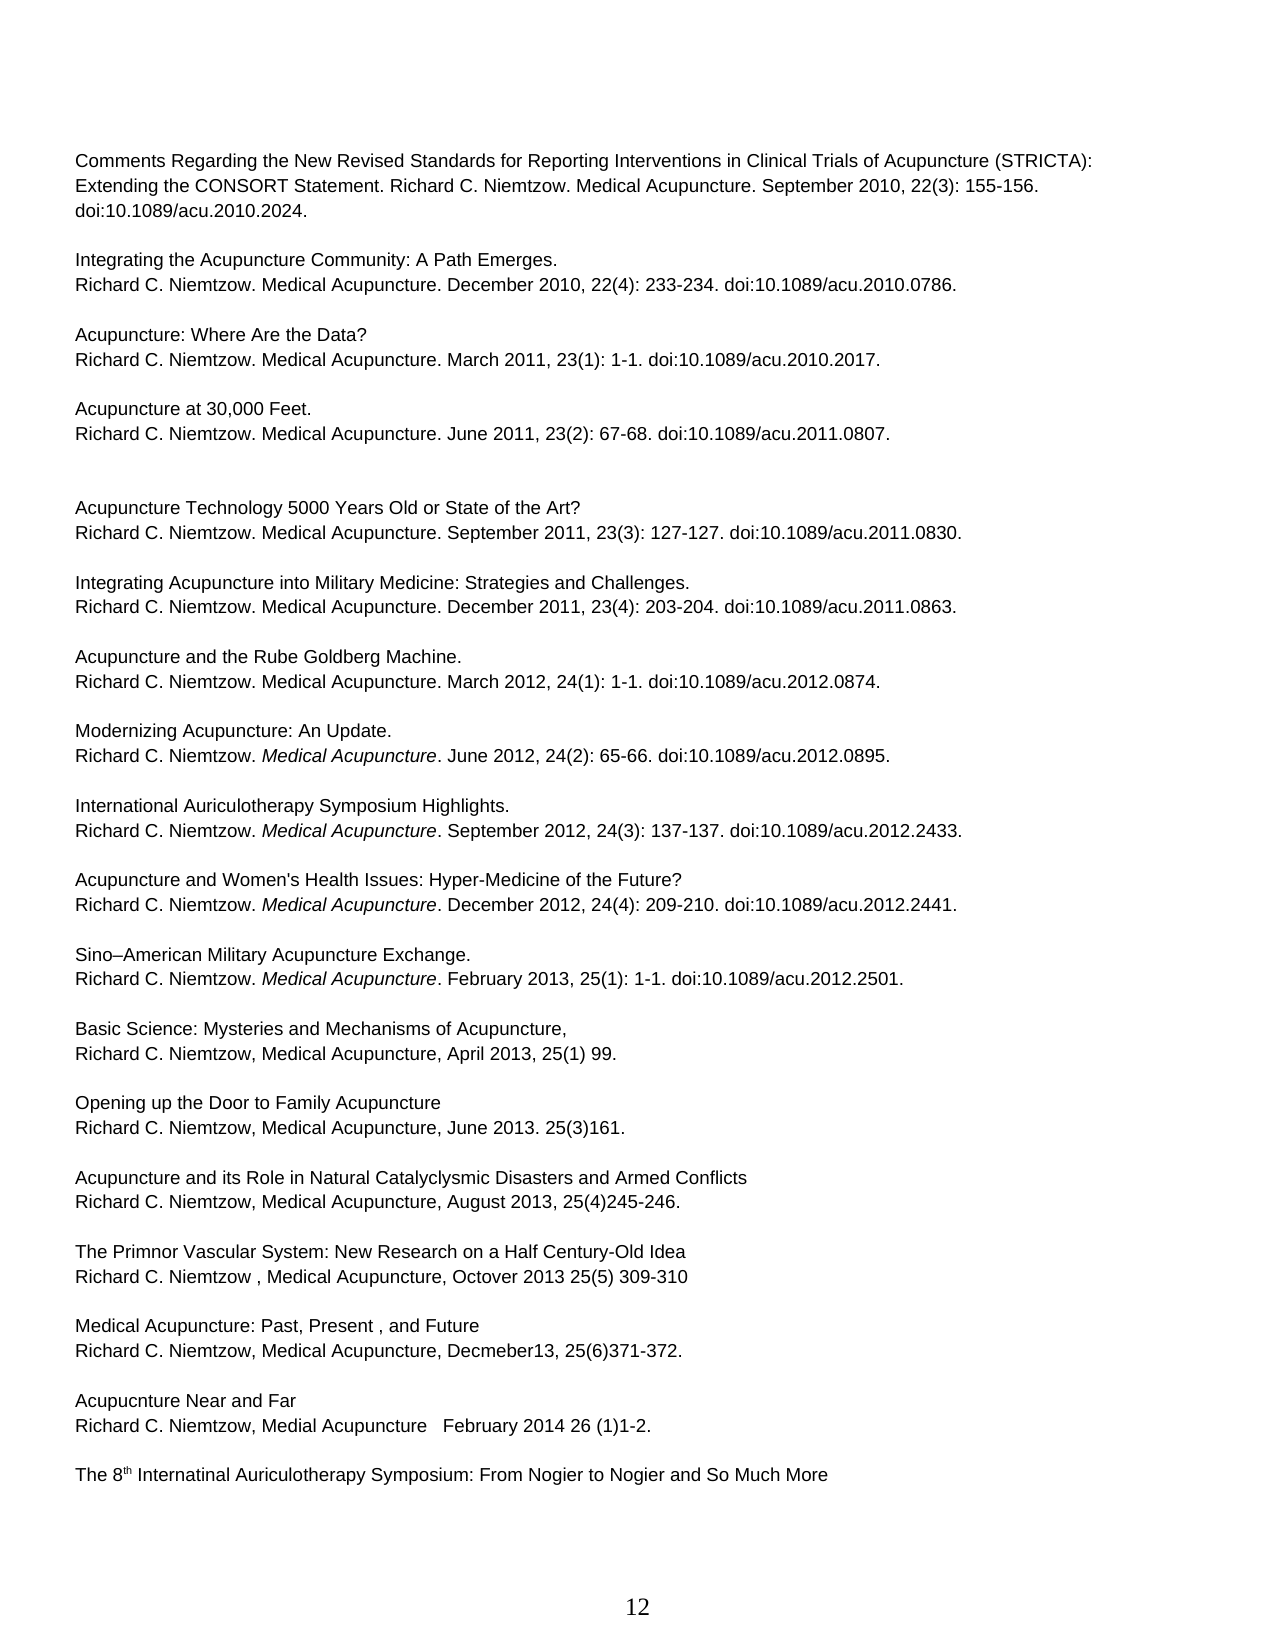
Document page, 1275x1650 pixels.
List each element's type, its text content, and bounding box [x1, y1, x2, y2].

text Richard C. Niemtzow. Medical Acupuncture. December 2012, 24(4): 209-210. doi:10.1089/acu.2012.2441. [75, 894, 1200, 915]
text Richard C. Niemtzow, Medical Acupuncture, Decmeber13, 25(6)371-372. [75, 1340, 1200, 1362]
text Richard C. Niemtzow, Medical Acupuncture, April 2013, 25(1) 99. [75, 1042, 1200, 1064]
text Richard C. Niemtzow. Medical Acupuncture. March 2011, 23(1): 1-1. doi:10.1089/acu.2010.2017. [75, 348, 1200, 370]
text Richard C. Niemtzow. Medical Acupuncture. February 2013, 25(1): 1-1. doi:10.1089/acu.2012.2501. [75, 968, 1200, 990]
text Richard C. Niemtzow. Medical Acupuncture. June 2011, 23(2): 67-68. doi:10.1089/acu.2011.0807. [75, 423, 1200, 444]
text Acupuncture and Women's Health Issues: Hyper-Medicine of the Future? [75, 869, 1200, 891]
text Acupuncture and the Rube Goldberg Machine. [75, 646, 1200, 667]
text Acupuncture Technology 5000 Years Old or State of the Art? [75, 497, 1200, 519]
text Richard C. Niemtzow. Medical Acupuncture. December 2010, 22(4): 233-234. doi:10.1089/acu.2010.0786. [75, 274, 1200, 296]
text The 8th Internatinal Auriculotherapy Symposium: From Nogier to Nogier and So Much More [75, 1464, 1200, 1486]
text Richard C. Niemtzow. Medical Acupuncture. December 2011, 23(4): 203-204. doi:10.1089/acu.2011.0863. [75, 596, 1200, 618]
text Modernizing Acupuncture: An Update. [75, 720, 1200, 742]
text Acupuncture and its Role in Natural Catalyclysmic Disasters and Armed Conflicts [75, 1166, 1200, 1188]
text Sino–American Military Acupuncture Exchange. [75, 943, 1200, 965]
text Richard C. Niemtzow, Medial Acupuncture February 2014 26 (1)1-2. [75, 1414, 1200, 1436]
text Acupuncture: Where Are the Data? [75, 323, 1200, 345]
text Richard C. Niemtzow, Medical Acupuncture, June 2013. 25(3)161. [75, 1117, 1200, 1138]
text Integrating the Acupuncture Community: A Path Emerges. [75, 249, 1200, 271]
text Richard C. Niemtzow, Medical Acupuncture, August 2013, 25(4)245-246. [75, 1191, 1200, 1213]
text Extending the CONSORT Statement. Richard C. Niemtzow. Medical Acupuncture. September 2010, 22(3): 155-156. doi:10.1089/acu.2010.2024. [75, 175, 1200, 221]
text Acupuncture at 30,000 Feet. [75, 398, 1200, 419]
text Richard C. Niemtzow. Medical Acupuncture. September 2011, 23(3): 127-127. doi:10.1089/acu.2011.0830. [75, 522, 1200, 543]
text Richard C. Niemtzow. Medical Acupuncture. September 2012, 24(3): 137-137. doi:10.1089/acu.2012.2433. [75, 819, 1200, 841]
text Richard C. Niemtzow. Medical Acupuncture. March 2012, 24(1): 1-1. doi:10.1089/acu.2012.0874. [75, 671, 1200, 692]
text Acupucnture Near and Far [75, 1389, 1200, 1411]
text Richard C. Niemtzow. Medical Acupuncture. June 2012, 24(2): 65-66. doi:10.1089/acu.2012.0895. [75, 745, 1200, 767]
text International Auriculotherapy Symposium Highlights. [75, 794, 1200, 816]
text Comments Regarding the New Revised Standards for Reporting Interventions in Clinical Trials of Acupuncture (STRICTA): [75, 150, 1200, 172]
text Integrating Acupuncture into Military Medicine: Strategies and Challenges. [75, 571, 1200, 593]
text Basic Science: Mysteries and Mechanisms of Acupuncture, [75, 1018, 1200, 1039]
text The Primnor Vascular System: New Research on a Half Century-Old Idea [75, 1241, 1200, 1262]
text Opening up the Door to Family Acupuncture [75, 1092, 1200, 1114]
text Medical Acupuncture: Past, Present , and Future [75, 1315, 1200, 1337]
text Richard C. Niemtzow , Medical Acupuncture, Octover 2013 25(5) 309-310 [75, 1266, 1200, 1287]
